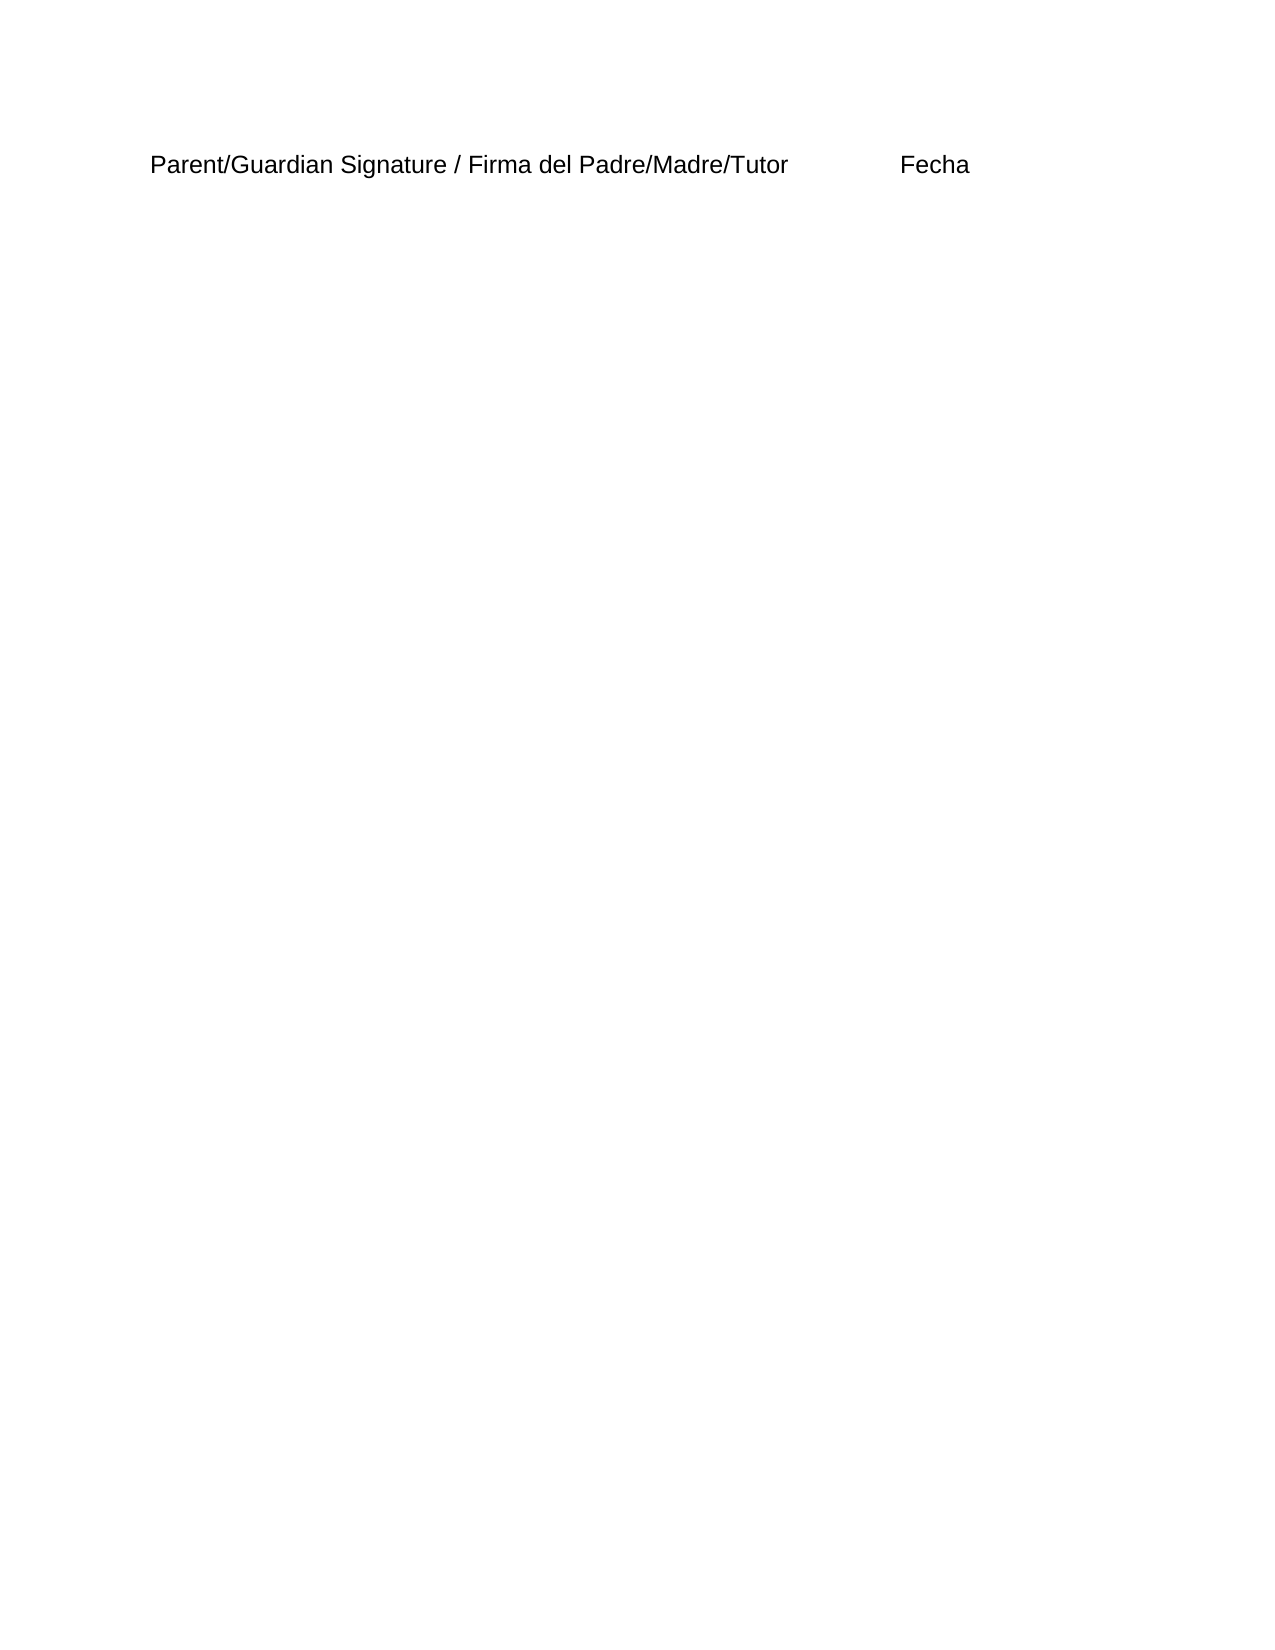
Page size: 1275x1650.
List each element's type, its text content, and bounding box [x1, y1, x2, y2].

text Parent/Guardian Signature / Firma del Padre/Madre/Tutor Fecha [150, 150, 1125, 179]
